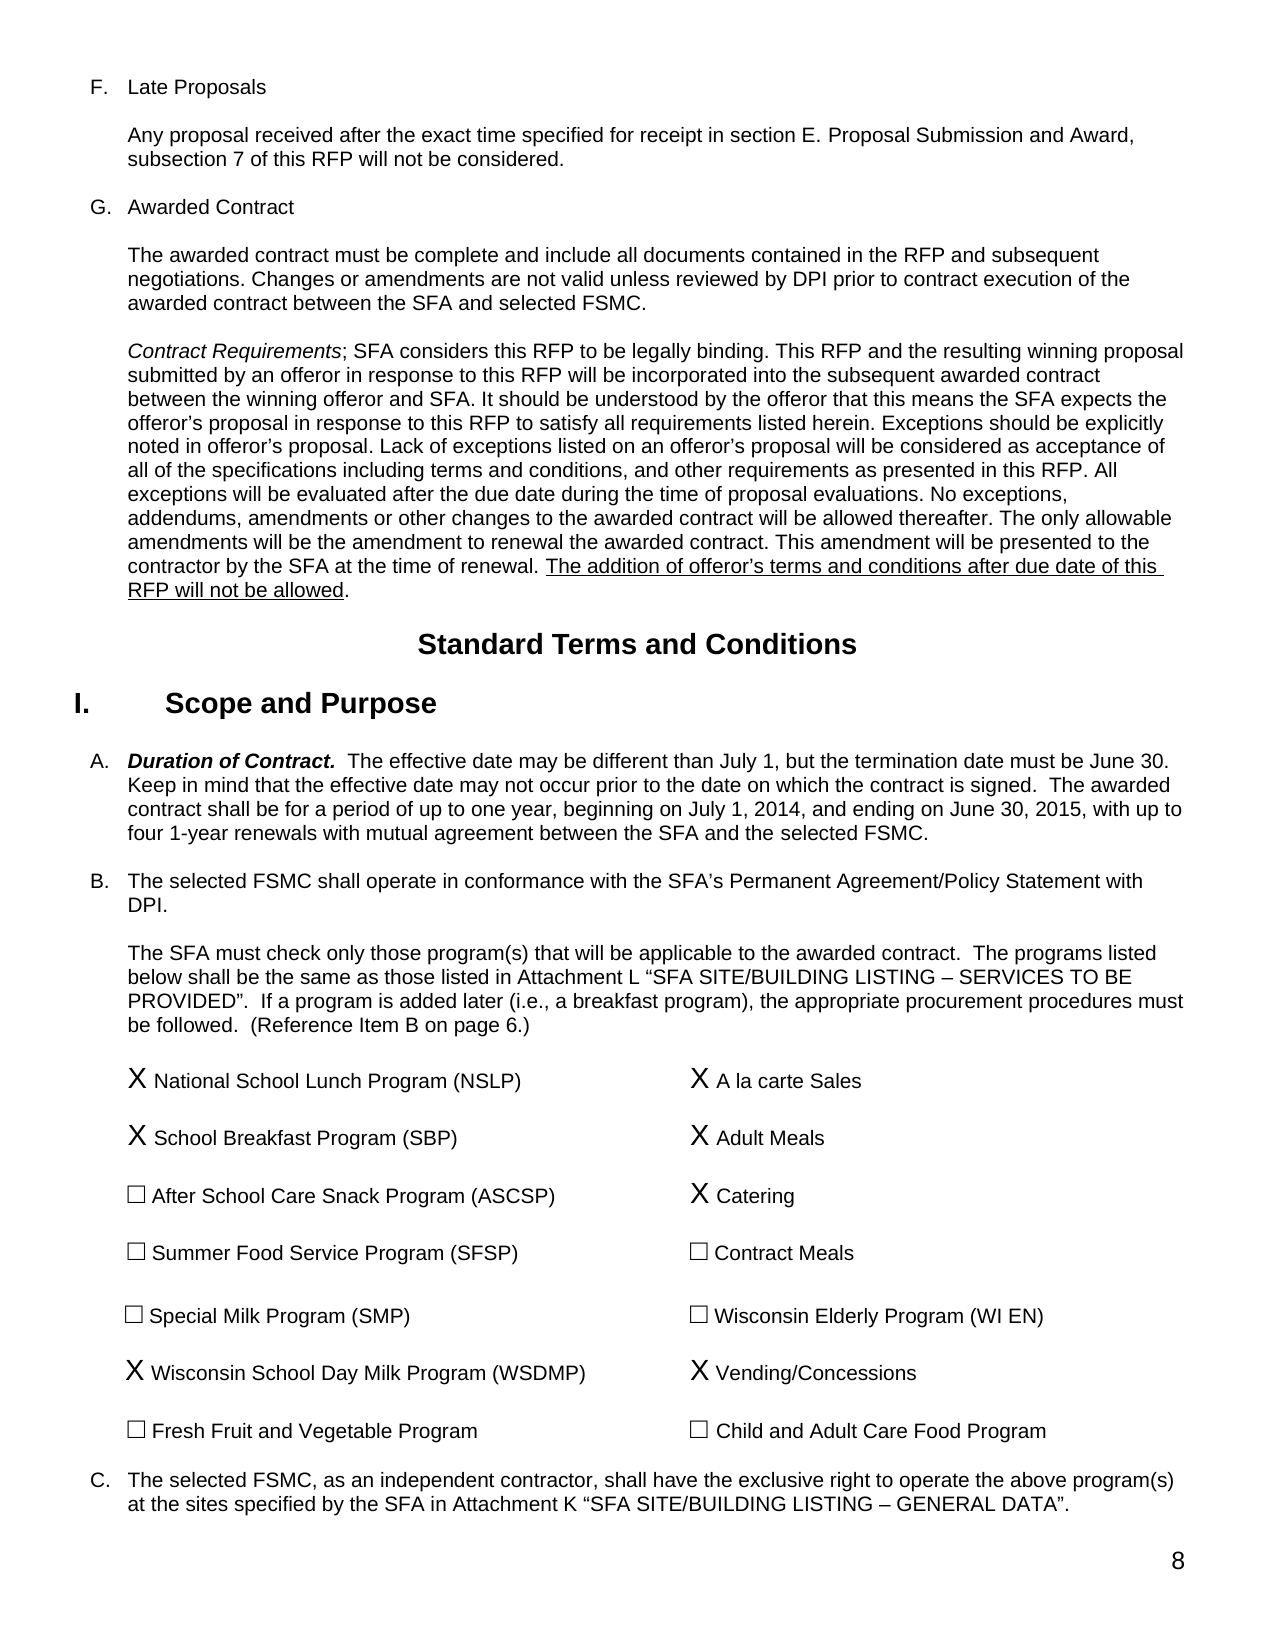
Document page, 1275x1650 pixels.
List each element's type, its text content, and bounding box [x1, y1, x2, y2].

subtitle Scope and Purpose [90, 686, 1185, 719]
text □ Fresh Fruit and Vegetable Program □ Child and Adult Care Food Program [90, 1411, 1185, 1444]
text □ Special Milk Program (SMP) □ Wisconsin Elderly Program (WI EN) [90, 1296, 1185, 1329]
text X National School Lunch Program (NSLP) X A la carte Sales [127, 1061, 1185, 1094]
text □ Summer Food Service Program (SFSP) □ Contract Meals [127, 1233, 1185, 1267]
list The selected FSMC, as an independent contractor, shall have the exclusive right to operate the above program(s) at the sites specified by the SFA in Attachment K “SFA SITE/BUILDING LISTING – GENERAL DATA”. [90, 1468, 1185, 1516]
text □ After School Care Snack Program (ASCSP) X Catering [127, 1176, 1185, 1209]
list Any proposal received after the exact time specified for receipt in section E. Proposal Submission and Award, subsection 7 of this RFP will not be considered. [127, 123, 1185, 171]
subtitle Standard Terms and Conditions [90, 627, 1185, 661]
list Duration of Contract. The effective date may be different than July 1, but the termination date must be June 30. Keep in mind that the effective date may not occur prior to the date on which the contract is signed. The awarded contract shall be for a period of up to one year, beginning on July 1, 2014, and ending on June 30, 2015, with up to four 1-year renewals with mutual agreement between the SFA and the selected FSMC. [90, 749, 1185, 845]
list Contract Requirements; SFA considers this RFP to be legally binding. This RFP and the resulting winning proposal submitted by an offeror in response to this RFP will be incorporated into the subsequent awarded contract between the winning offeror and SFA. It should be understood by the offeror that this means the SFA expects the offeror’s proposal in response to this RFP to satisfy all requirements listed herein. Exceptions should be explicitly noted in offeror’s proposal. Lack of exceptions listed on an offeror’s proposal will be considered as acceptance of all of the specifications including terms and conditions, and other requirements as presented in this RFP. All exceptions will be evaluated after the due date during the time of proposal evaluations. No exceptions, addendums, amendments or other changes to the awarded contract will be allowed thereafter. The only allowable amendments will be the amendment to renewal the awarded contract. This amendment will be presented to the contractor by the SFA at the time of renewal. The addition of offeror’s terms and conditions after due date of this RFP will not be allowed. [127, 338, 1185, 602]
text X School Breakfast Program (SBP) X Adult Meals [127, 1118, 1185, 1152]
text X Wisconsin School Day Milk Program (WSDMP) X Vending/Concessions [90, 1353, 1185, 1387]
list Awarded Contract [90, 195, 1185, 219]
list Late Proposals [90, 75, 1185, 99]
list The selected FSMC shall operate in conformance with the SFA’s Permanent Agreement/Policy Statement with DPI. [90, 869, 1185, 917]
text The SFA must check only those program(s) that will be applicable to the awarded contract. The programs listed below shall be the same as those listed in Attachment L “SFA SITE/BUILDING LISTING – SERVICES TO BE PROVIDED”. If a program is added later (i.e., a breakfast program), the appropriate procurement procedures must be followed. (Reference Item B on page 6.) [127, 941, 1185, 1037]
list The awarded contract must be complete and include all documents contained in the RFP and subsequent negotiations. Changes or amendments are not valid unless reviewed by DPI prior to contract execution of the awarded contract between the SFA and selected FSMC. [127, 243, 1185, 314]
